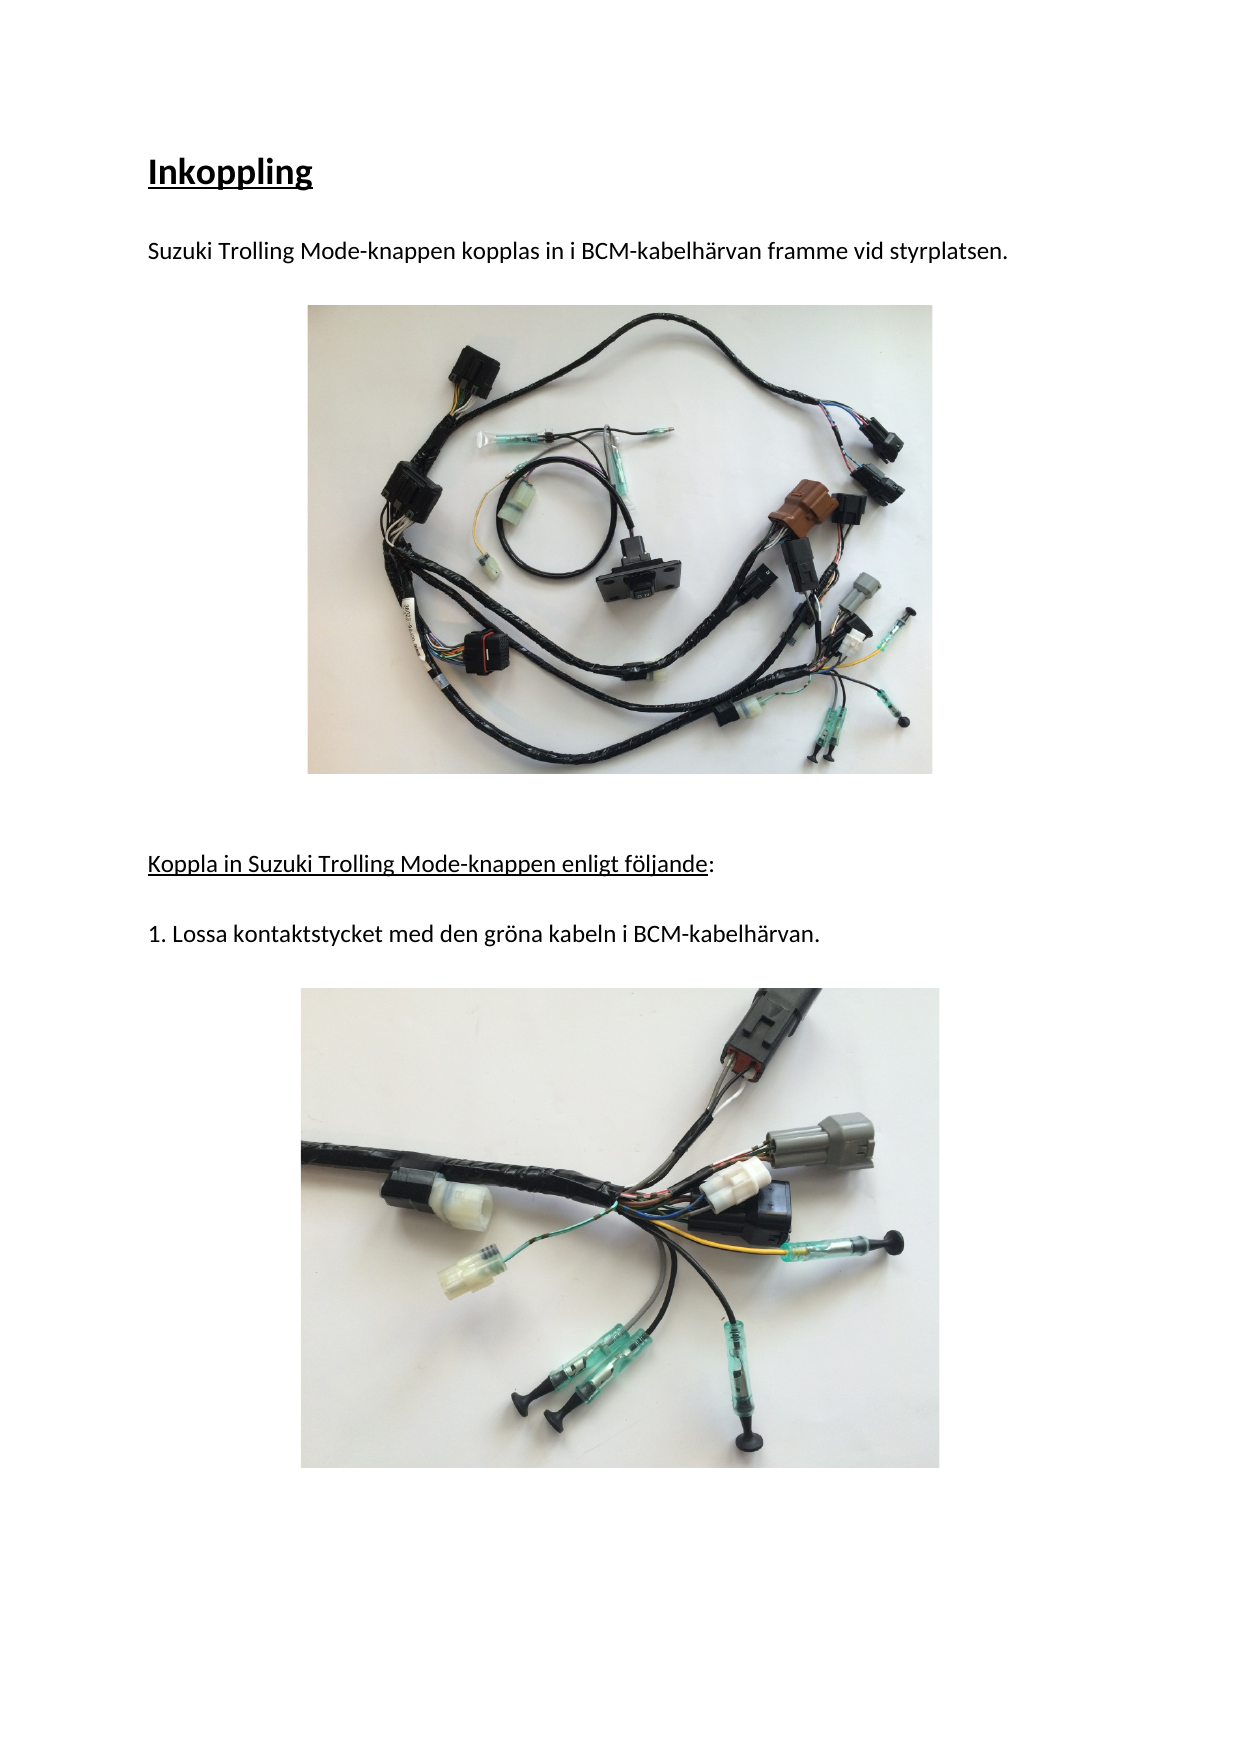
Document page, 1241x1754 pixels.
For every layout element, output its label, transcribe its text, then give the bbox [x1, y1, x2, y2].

picture [307, 305, 933, 774]
text Suzuki Trolling Mode-knappen kopplas in i BCM-kabelhärvan framme vid styrplatsen. [148, 235, 1093, 266]
text 1. Lossa kontaktstycket med den gröna kabeln i BCM-kabelhärvan. [148, 918, 1093, 949]
text Koppla in Suzuki Trolling Mode-knappen enligt följande: [148, 848, 1093, 879]
picture [300, 988, 940, 1468]
text Inkoppling [148, 148, 1093, 193]
